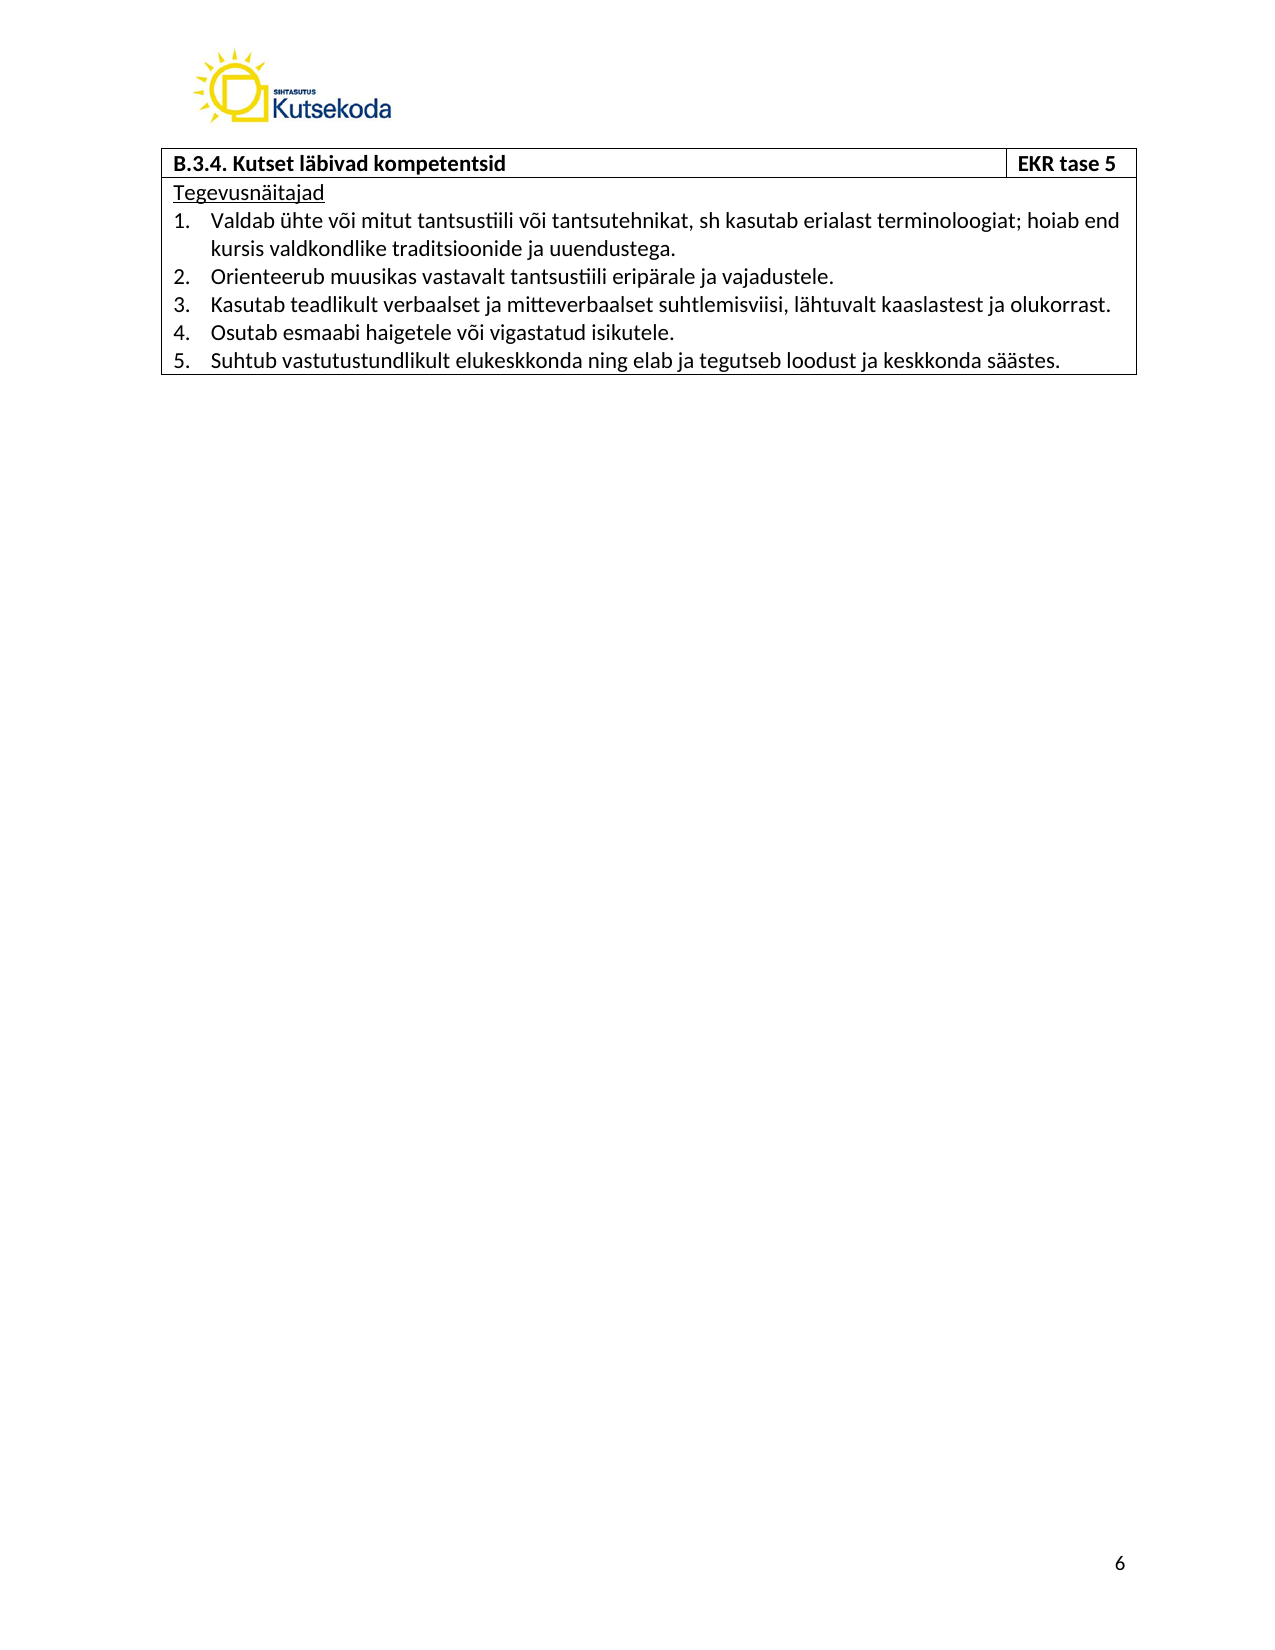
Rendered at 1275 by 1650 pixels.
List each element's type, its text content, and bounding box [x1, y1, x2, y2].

table_header B.3.4. Kutset läbivad kompetentsid [162, 149, 1006, 177]
picture [150, 44, 433, 143]
table_cell Tegevusnäitajad Valdab ühte või mitut tantsustiili või tantsutehnikat, sh kasutab erialast terminoloogiat; hoiab end kursis valdkondlike traditsioonide ja uuendustega. Orienteerub muusikas vastavalt tantsustiili eripärale ja vajadustele. Kasutab teadlikult verbaalset ja mitteverbaalset suhtlemisviisi, lähtuvalt kaaslastest ja olukorrast. Osutab esmaabi haigetele või vigastatud isikutele. Suhtub vastutustundlikult elukeskkonda ning elab ja tegutseb loodust ja keskkonda säästes. [162, 178, 1136, 374]
table_header EKR tase 5 [1007, 149, 1136, 177]
